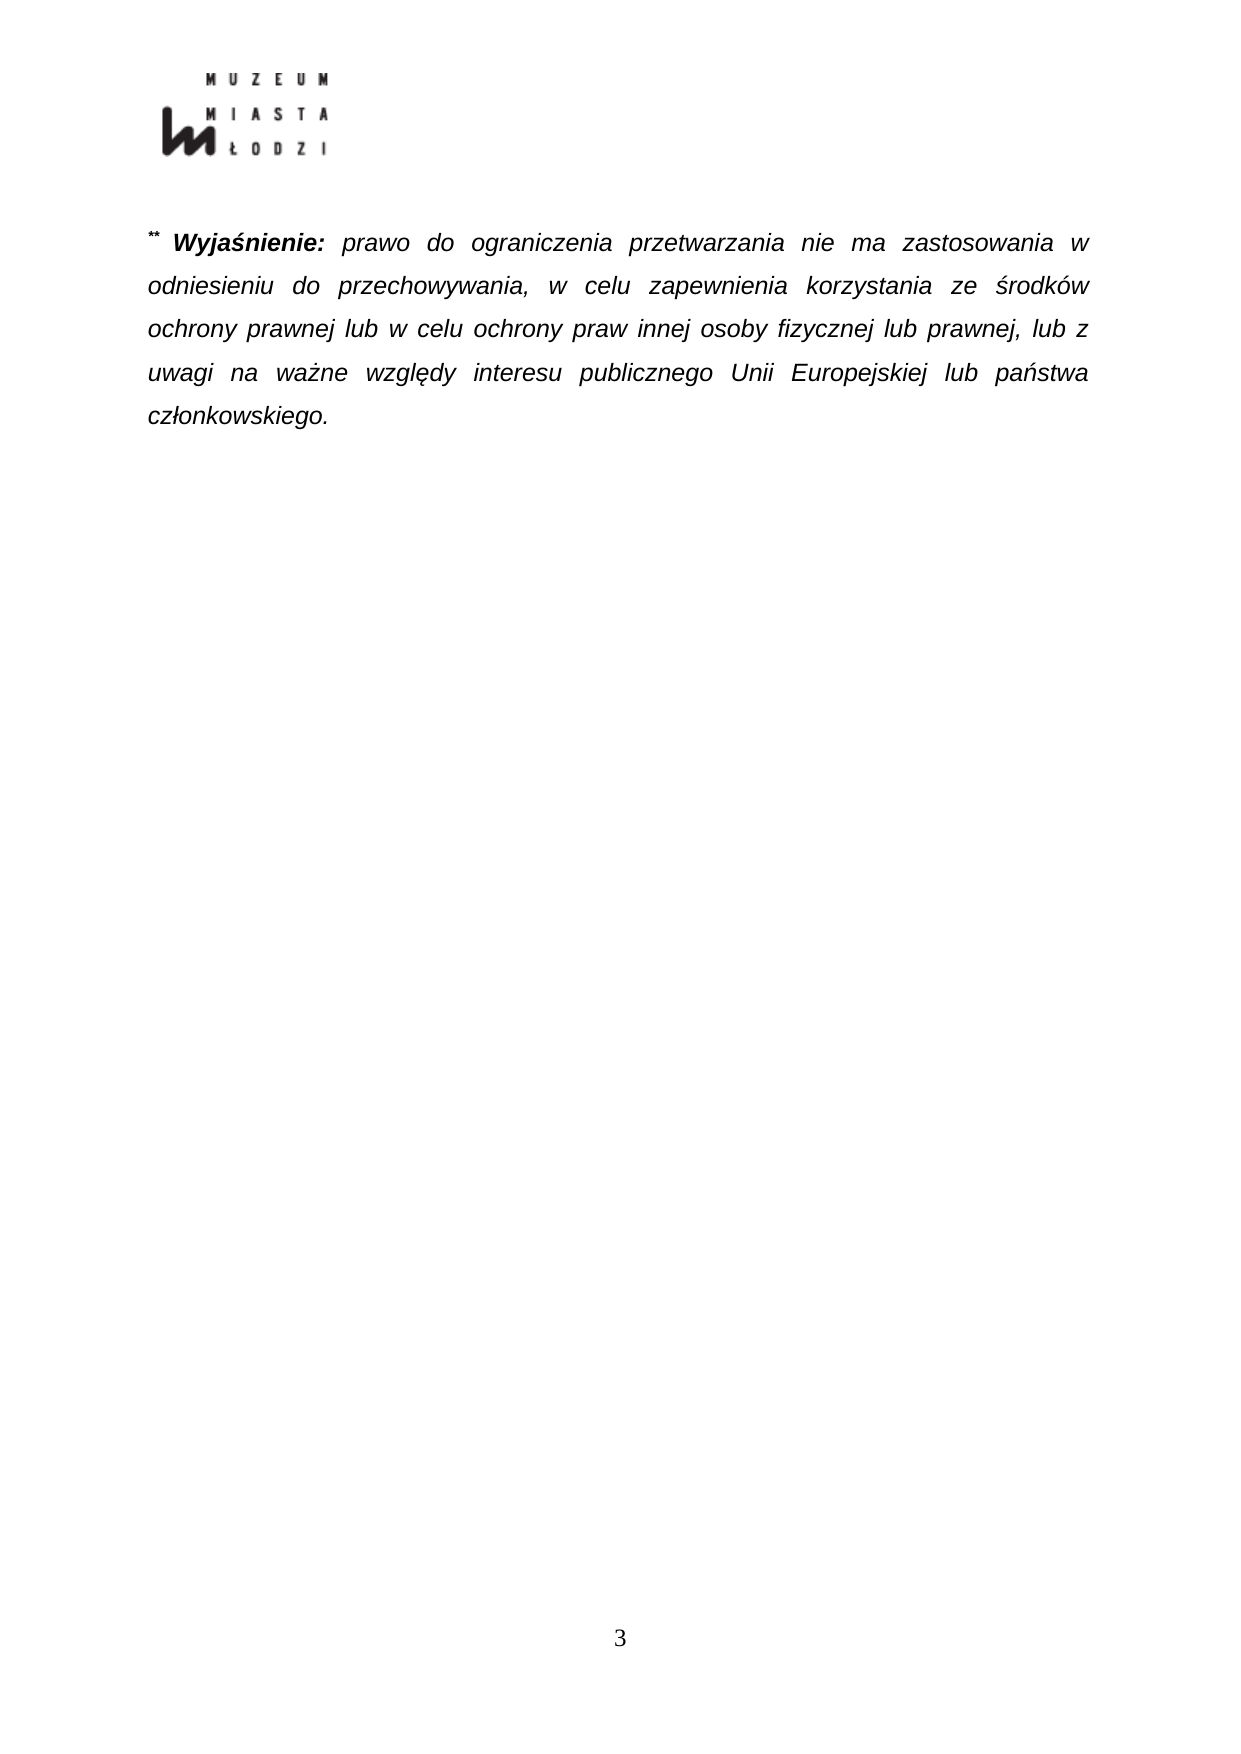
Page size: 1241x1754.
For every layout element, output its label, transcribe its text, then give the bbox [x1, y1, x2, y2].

picture [147, 73, 328, 157]
list ** Wyjaśnienie: prawo do ograniczenia przetwarzania nie ma zastosowania w odniesieniu do przechowywania, w celu zapewnienia korzystania ze środków ochrony prawnej lub w celu ochrony praw innej osoby fizycznej lub prawnej, lub z uwagi na ważne względy interesu publicznego Unii Europejskiej lub państwa członkowskiego. [148, 228, 1093, 429]
